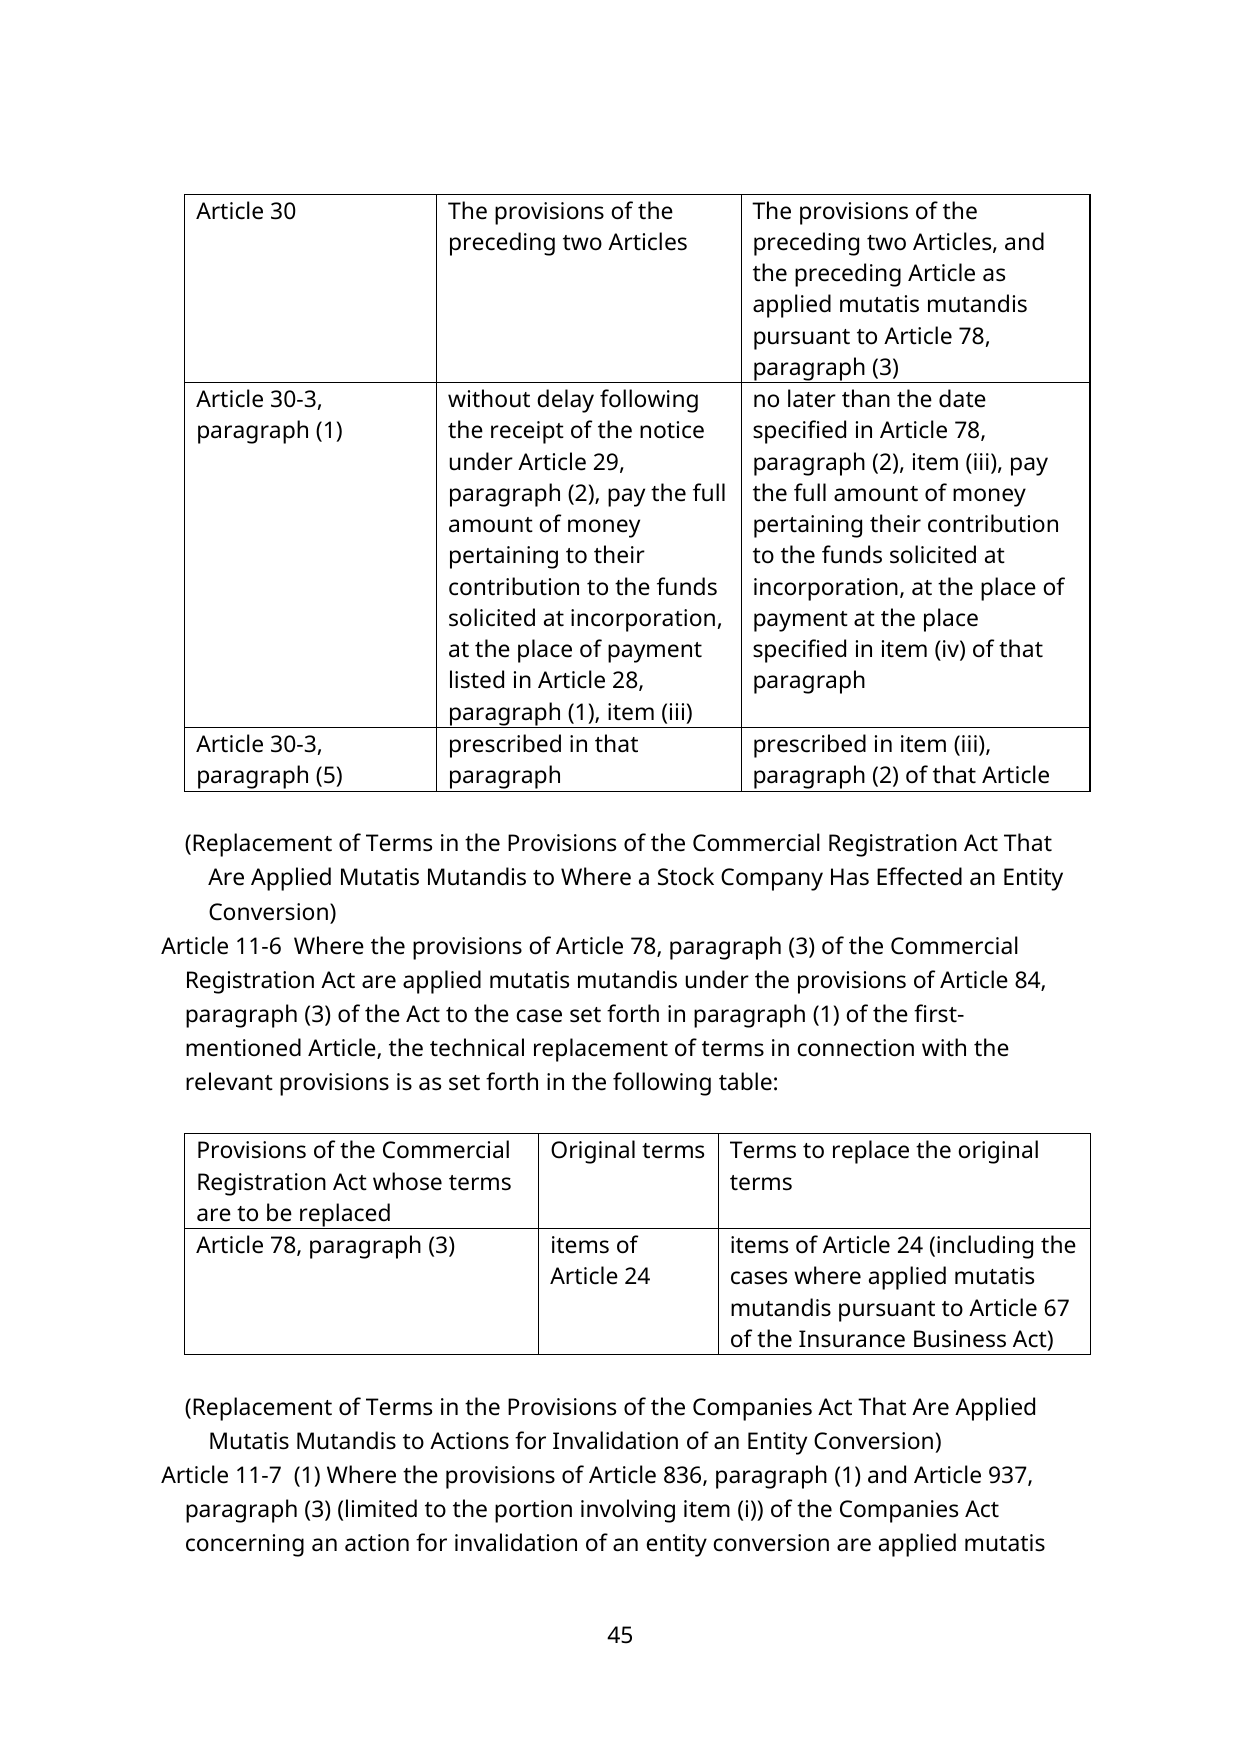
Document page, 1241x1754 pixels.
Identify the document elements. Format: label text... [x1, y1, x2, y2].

text Article 11-6 Where the provisions of Article 78, paragraph (3) of the Commercial Registration Act are applied mutatis mutandis under the provisions of Article 84, paragraph (3) of the Act to the case set forth in paragraph (1) of the first-mentioned Article, the technical replacement of terms in connection with the relevant provisions is as set forth in the following table: [161, 928, 1079, 1099]
table_cell no later than the date specified in Article 78, paragraph (2), item (iii), pay the full amount of money pertaining their contribution to the funds solicited at incorporation, at the place of payment at the place specified in item (iv) of that paragraph [742, 383, 1089, 727]
table_cell items of Article 24 [539, 1229, 718, 1354]
table_header Terms to replace the original terms [719, 1134, 1090, 1228]
table_cell without delay following the receipt of the notice under Article 29, paragraph (2), pay the full amount of money pertaining to their contribution to the funds solicited at incorporation, at the place of payment listed in Article 28, paragraph (1), item (iii) [437, 383, 741, 727]
table_cell prescribed in that paragraph [437, 728, 741, 791]
table_cell Article 30-3, paragraph (5) [185, 728, 436, 791]
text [161, 1458, 1079, 1560]
table_cell Article 78, paragraph (3) [185, 1229, 538, 1354]
table_header Original terms [539, 1134, 718, 1228]
table_cell prescribed in item (iii), paragraph (2) of that Article [742, 728, 1089, 791]
table_cell The provisions of the preceding two Articles, and the preceding Article as applied mutatis mutandis pursuant to Article 78, paragraph (3) [742, 195, 1089, 382]
text (Replacement of Terms in the Provisions of the Commercial Registration Act That Are Applied Mutatis Mutandis to Where a Stock Company Has Effected an Entity Conversion) [184, 826, 1079, 928]
text (Replacement of Terms in the Provisions of the Companies Act That Are Applied Mutatis Mutandis to Actions for Invalidation of an Entity Conversion) [184, 1389, 1079, 1458]
table_cell Article 30 [185, 195, 436, 382]
table_cell items of Article 24 (including the cases where applied mutatis mutandis pursuant to Article 67 of the Insurance Business Act) [719, 1229, 1090, 1354]
table_cell The provisions of the preceding two Articles [437, 195, 741, 382]
table_header Provisions of the Commercial Registration Act whose terms are to be replaced [185, 1134, 538, 1228]
table_cell Article 30-3, paragraph (1) [185, 383, 436, 727]
